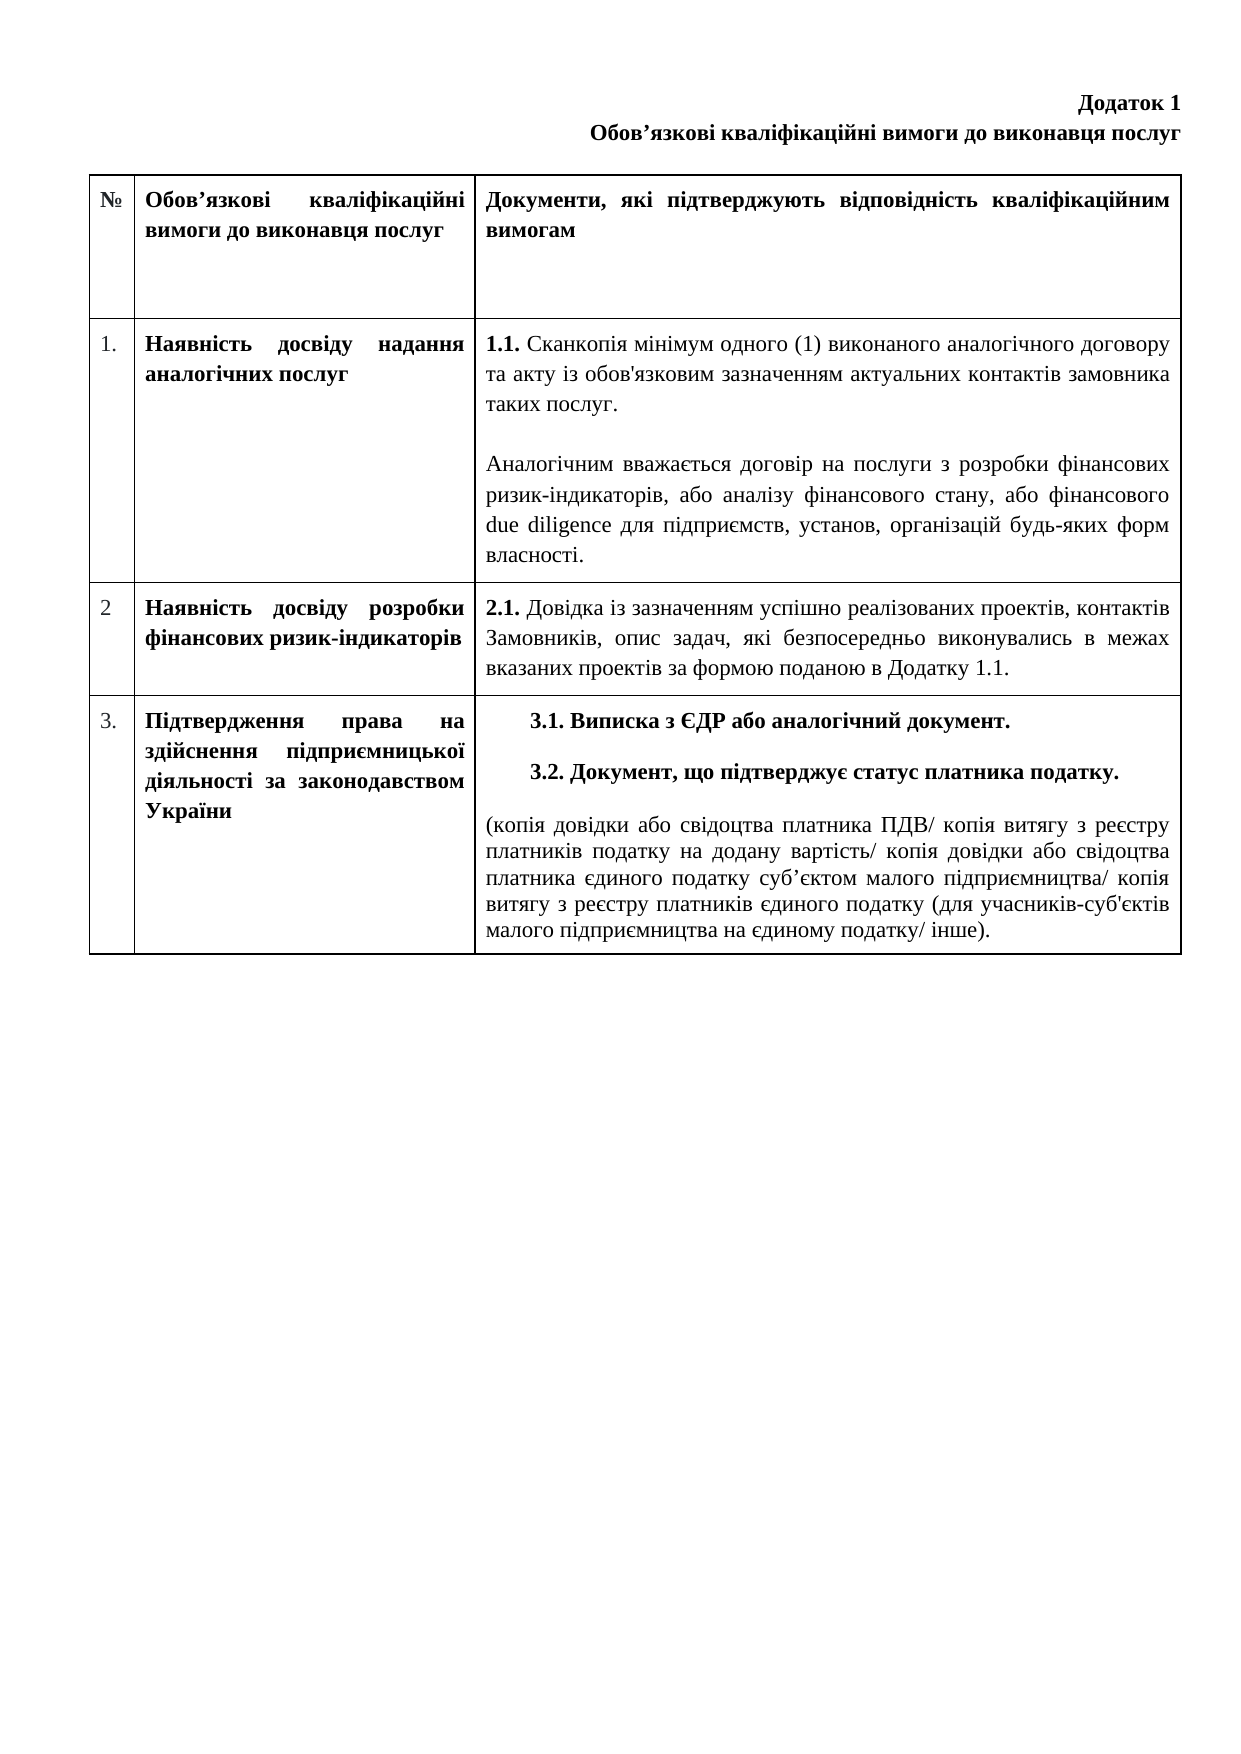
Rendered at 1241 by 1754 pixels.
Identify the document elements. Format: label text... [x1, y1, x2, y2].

table_cell 1.1. Сканкопія мінімум одного (1) виконаного аналогічного договору та акту із обов'язковим зазначенням актуальних контактів замовника таких послуг. Аналогічним вважається договір на послуги з розробки фінансових ризик-індикаторів, або аналізу фінансового стану, або фінансового due diligence для підприємств, установ, організацій будь-яких форм власності. [476, 319, 1180, 582]
text Додаток 1 [88, 88, 1181, 115]
table_cell 2 [90, 583, 134, 695]
table_cell 3.1. Виписка з ЄДР або аналогічний документ. 3.2. Документ, що підтверджує статус платника податку. (копія довідки або свідоцтва платника ПДВ/ копія витягу з реєстру платників податку на додану вартість/ копія довідки або свідоцтва платника єдиного податку суб’єктом малого підприємництва/ копія витягу з реєстру платників єдиного податку (для учасників-суб'єктів малого підприємництва на єдиному податку/ інше). [476, 696, 1180, 953]
table_cell Підтвердження права на здійснення підприємницької діяльності за законодавством України [135, 696, 474, 953]
table_cell 1. [90, 319, 134, 582]
table_cell Наявність досвіду надання аналогічних послуг [135, 319, 474, 582]
table_cell 2.1. Довідка із зазначенням успішно реалізованих проектів, контактів Замовників, опис задач, які безпосередньо виконувались в межах вказаних проектів за формою поданою в Додатку 1.1. [476, 583, 1180, 695]
table_header № [90, 176, 134, 318]
table_header Обов’язкові кваліфікаційні вимоги до виконавця послуг [135, 176, 474, 318]
table_header Документи, які підтверджують відповідність кваліфікаційним вимогам [476, 176, 1180, 318]
text Обов’язкові кваліфікаційні вимоги до виконавця послуг [88, 119, 1181, 145]
table_cell Наявність досвіду розробки фінансових ризик-індикаторів [135, 583, 474, 695]
table_cell 3. [90, 696, 134, 953]
